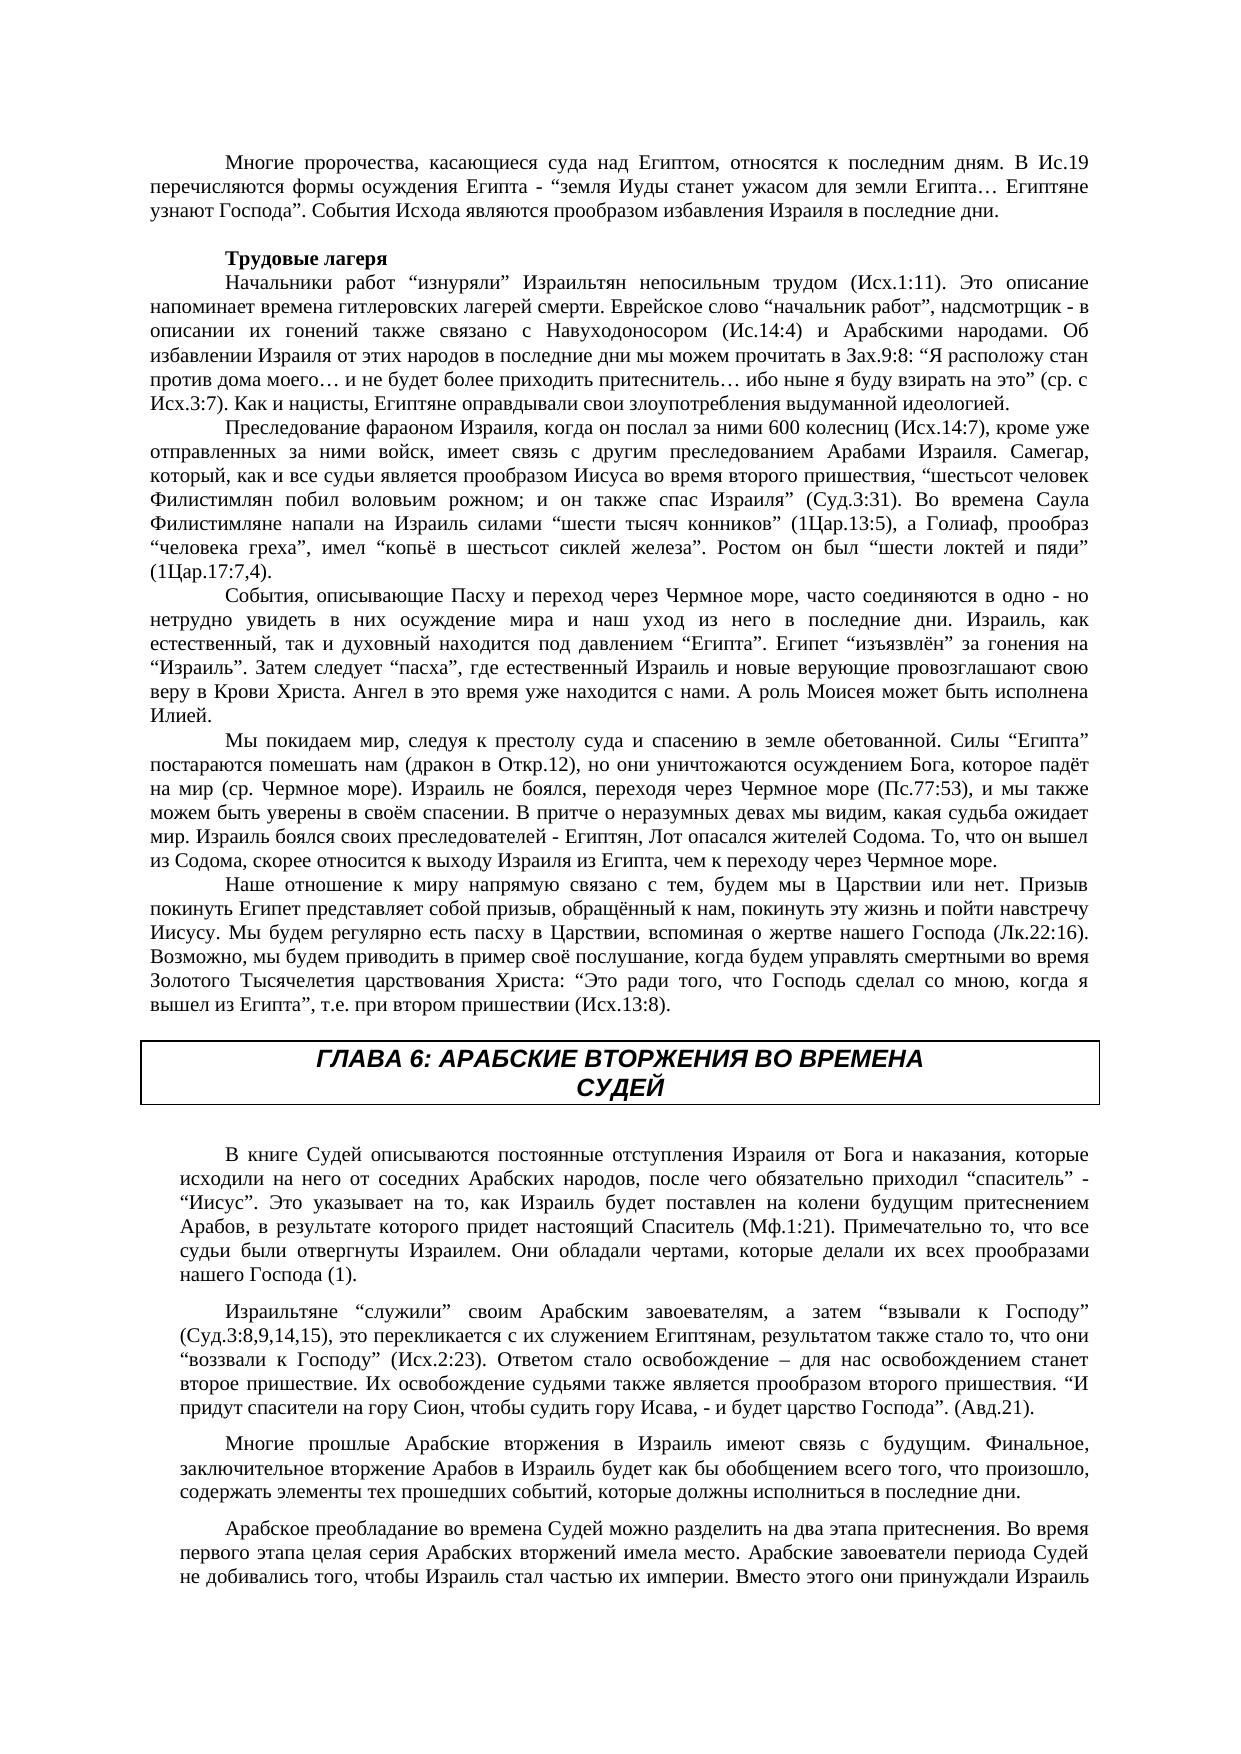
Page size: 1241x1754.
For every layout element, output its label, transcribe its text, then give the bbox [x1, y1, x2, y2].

text События, описывающие Пасху и переход через Чермное море, часто соединяются в одно - но нетрудно увидеть в них осуждение мира и наш уход из него в последние дни. Израиль, как естественный, так и духовный находится под давлением “Египта”. Египет “изъязвлён” за гонения на “Израиль”. Затем следует “пасха”, где естественный Израиль и новые верующие провозглашают свою веру в Крови Христа. Ангел в это время уже находится с нами. А роль Моисея может быть исполнена Илией. [150, 583, 1090, 727]
text Израильтяне “служили” своим Арабским завоевателям, а затем “взывали к Господу” (Суд.3:8,9,14,15), это перекликается с их служением Египтянам, результатом также стало то, что они “воззвали к Господу” (Исх.2:23). Ответом стало освобождение – для нас освобождением станет второе пришествие. Их освобождение судьями также является прообразом второго пришествия. “И придут спасители на гору Сион, чтобы судить гору Исава, - и будет царство Господа”. (Авд.21). [179, 1298, 1090, 1419]
text Трудовые лагеря [150, 246, 1090, 270]
text СУДЕЙ [142, 1069, 1099, 1104]
text Начальники работ “изнуряли” Израильтян непосильным трудом (Исх.1:11). Это описание напоминает времена гитлеровских лагерей смерти. Еврейское слово “начальник работ”, надсмотрщик - в описании их гонений также связано с Навуходоносором (Ис.14:4) и Арабскими народами. Об избавлении Израиля от этих народов в последние дни мы можем прочитать в Зах.9:8: “Я расположу стан против дома моего… и не будет более приходить притеснитель… ибо ныне я буду взирать на это” (ср. с Исх.3:7). Как и нацисты, Египтяне оправдывали свои злоупотребления выдуманной идеологией. [150, 270, 1090, 415]
text Многие прошлые Арабские вторжения в Израиль имеют связь с будущим. Финальное, заключительное вторжение Арабов в Израиль будет как бы обобщением всего того, что произошло, содержать элементы тех прошедших событий, которые должны исполниться в последние дни. [179, 1431, 1090, 1503]
text ГЛАВА 6: АРАБСКИЕ ВТОРЖЕНИЯ ВО ВРЕМЕНА [142, 1042, 1099, 1069]
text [179, 1516, 1090, 1588]
text Мы покидаем мир, следуя к престолу суда и спасению в земле обетованной. Силы “Египта” постараются помешать нам (дракон в Откр.12), но они уничтожаются осуждением Бога, которое падёт на мир (ср. Чермное море). Израиль не боялся, переходя через Чермное море (Пс.77:53), и мы также можем быть уверены в своём спасении. В притче о неразумных девах мы видим, какая судьба ожидает мир. Израиль боялся своих преследователей - Египтян, Лот опасался жителей Содома. То, что он вышел из Содома, скорее относится к выходу Израиля из Египта, чем к переходу через Чермное море. [150, 727, 1090, 872]
text В книге Судей описываются постоянные отступления Израиля от Бога и наказания, которые исходили на него от соседних Арабских народов, после чего обязательно приходил “спаситель” - “Иисус”. Это указывает на то, как Израиль будет поставлен на колени будущим притеснением Арабов, в результате которого придет настоящий Спаситель (Мф.1:21). Примечательно то, что все судьи были отвергнуты Израилем. Они обладали чертами, которые делали их всех прообразами нашего Господа (1). [179, 1142, 1090, 1286]
text Преследование фараоном Израиля, когда он послал за ними 600 колесниц (Исх.14:7), кроме уже отправленных за ними войск, имеет связь с другим преследованием Арабами Израиля. Самегар, который, как и все судьи является прообразом Иисуса во время второго пришествия, “шестьсот человек Филистимлян побил воловьим рожном; и он также спас Израиля” (Суд.3:31). Во времена Саула Филистимляне напали на Израиль силами “шести тысяч конников” (1Цар.13:5), а Голиаф, прообраз “человека греха”, имел “копьё в шестьсот сиклей железа”. Ростом он был “шести локтей и пяди” (1Цар.17:7,4). [150, 415, 1090, 583]
text Многие пророчества, касающиеся суда над Египтом, относятся к последним дням. В Ис.19 перечисляются формы осуждения Египта - “земля Иуды станет ужасом для земли Египта… Египтяне узнают Господа”. События Исхода являются прообразом избавления Израиля в последние дни. [150, 150, 1090, 222]
text Наше отношение к миру напрямую связано с тем, будем мы в Царствии или нет. Призыв покинуть Египет представляет собой призыв, обращённый к нам, покинуть эту жизнь и пойти навстречу Иисусу. Мы будем регулярно есть пасху в Царствии, вспоминая о жертве нашего Господа (Лк.22:16). Возможно, мы будем приводить в пример своё послушание, когда будем управлять смертными во время Золотого Тысячелетия царствования Христа: “Это ради того, что Господь сделал со мною, когда я вышел из Египта”, т.е. при втором пришествии (Исх.13:8). [150, 872, 1090, 1016]
